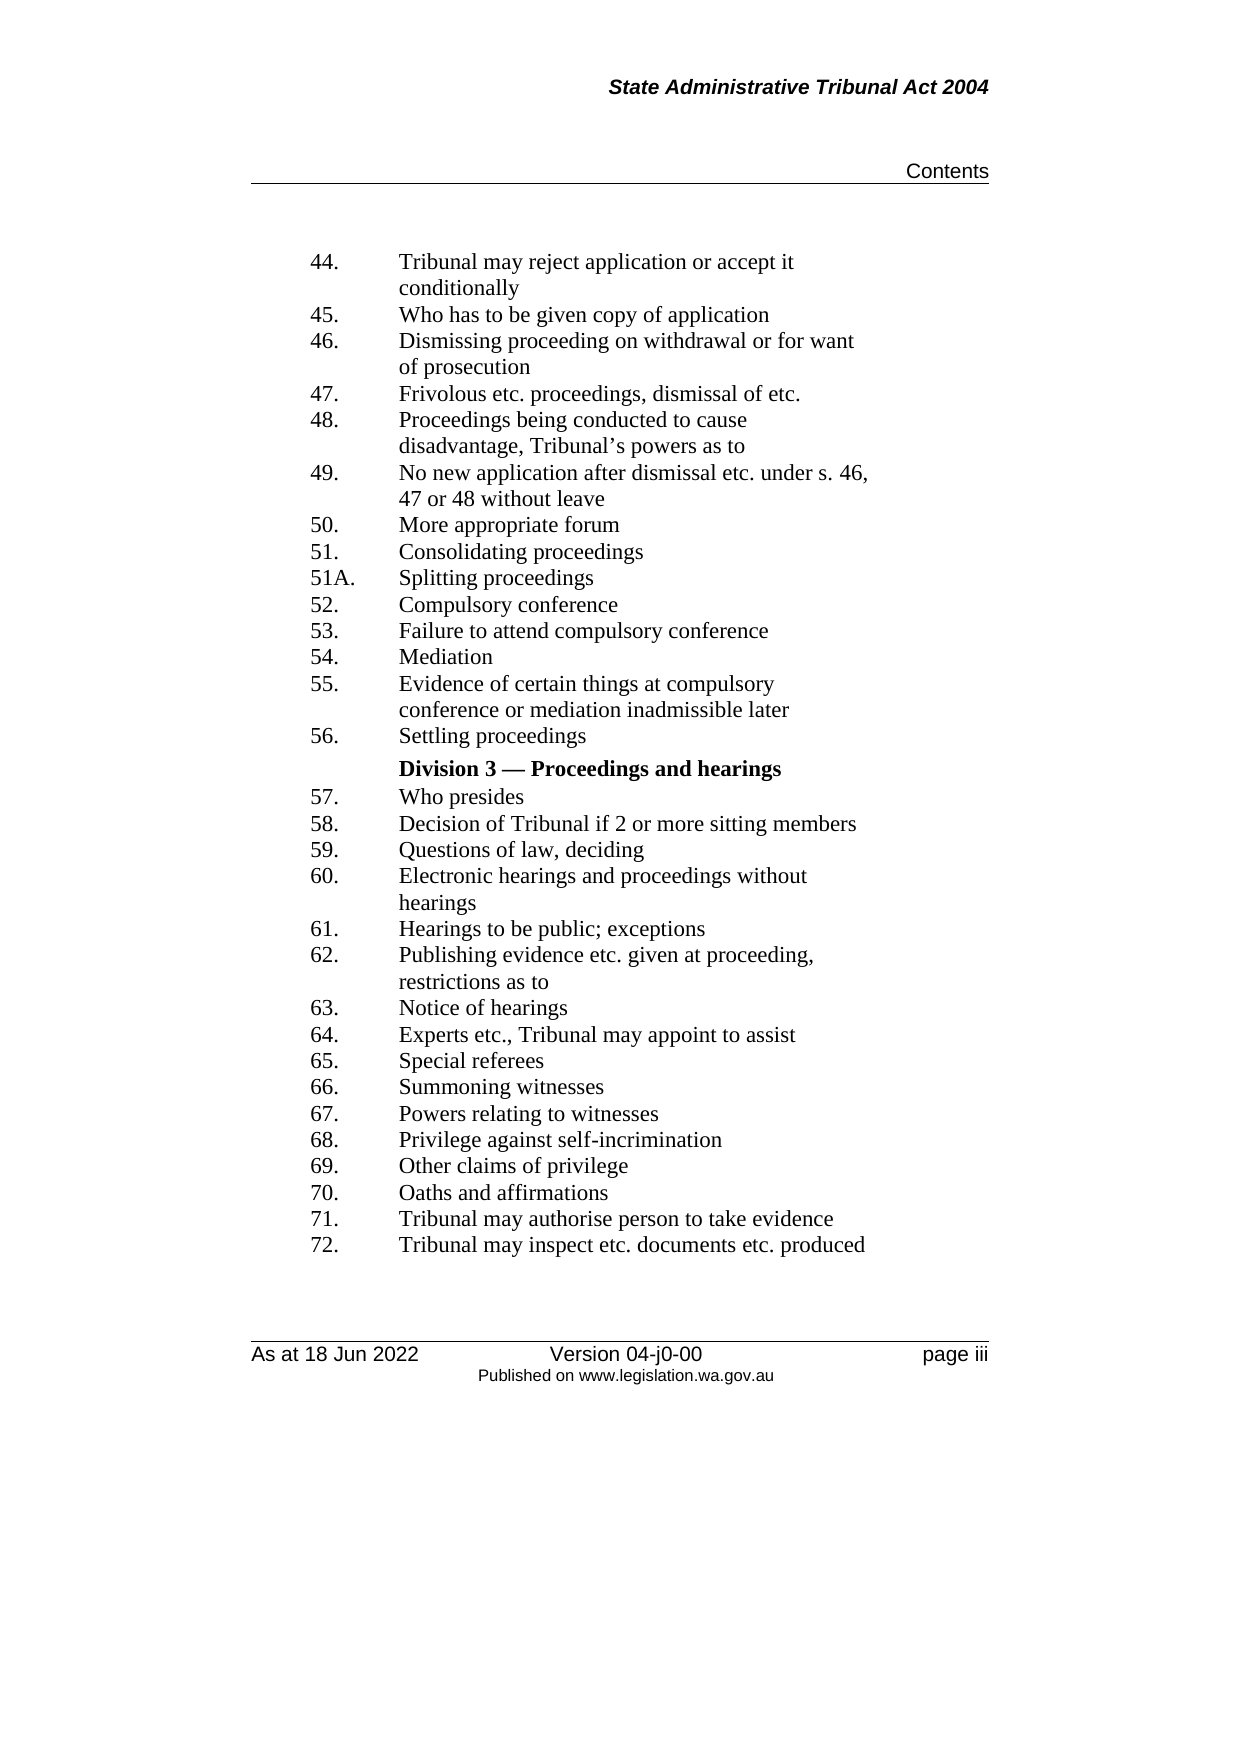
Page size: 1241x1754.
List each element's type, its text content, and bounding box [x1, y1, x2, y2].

text 63. Notice of hearings 41 [310, 994, 871, 1021]
text 56. Settling proceedings 37 [310, 722, 871, 749]
text 59. Questions of law, deciding 38 [310, 836, 871, 862]
text 66. Summoning witnesses 43 [310, 1073, 871, 1100]
text 44. Tribunal may reject application or accept it conditionally 29 [310, 248, 871, 301]
text 61. Hearings to be public; exceptions 40 [310, 915, 871, 942]
text 67. Powers relating to witnesses 43 [310, 1100, 871, 1126]
text 48. Proceedings being conducted to cause disadvantage, Tribunal’s powers as to 32 [310, 406, 871, 459]
text 52. Compulsory conference 34 [310, 591, 871, 617]
text 71. Tribunal may authorise person to take evidence 45 [310, 1205, 871, 1231]
text 51. Consolidating proceedings 33 [310, 538, 871, 564]
text 60. Electronic hearings and proceedings without hearings 39 [310, 862, 871, 915]
text Division 3 — Proceedings and hearings [399, 755, 871, 781]
text 68. Privilege against self-incrimination 44 [310, 1126, 871, 1152]
text 54. Mediation 35 [310, 643, 871, 670]
text 58. Decision of Tribunal if 2 or more sitting members 38 [310, 810, 871, 836]
text 53. Failure to attend compulsory conference 35 [310, 617, 871, 643]
text 45. Who has to be given copy of application 30 [310, 301, 871, 327]
text 62. Publishing evidence etc. given at proceeding, restrictions as to 41 [310, 942, 871, 994]
text 46. Dismissing proceeding on withdrawal or for want of prosecution 31 [310, 327, 871, 380]
text 69. Other claims of privilege 45 [310, 1152, 871, 1179]
text 64. Experts etc., Tribunal may appoint to assist 42 [310, 1021, 871, 1047]
text 57. Who presides 37 [310, 783, 871, 810]
text 70. Oaths and affirmations 45 [310, 1179, 871, 1205]
text 55. Evidence of certain things at compulsory conference or mediation inadmissible later 36 [310, 670, 871, 722]
text 72. Tribunal may inspect etc. documents etc. produced 46 [310, 1231, 871, 1258]
text 51A. Splitting proceedings 34 [310, 564, 871, 591]
text 65. Special referees 42 [310, 1047, 871, 1073]
text 49. No new application after dismissal etc. under s. 46, 47 or 48 without leave 33 [310, 459, 871, 512]
text 47. Frivolous etc. proceedings, dismissal of etc. 31 [310, 380, 871, 406]
text 50. More appropriate forum 33 [310, 512, 871, 538]
